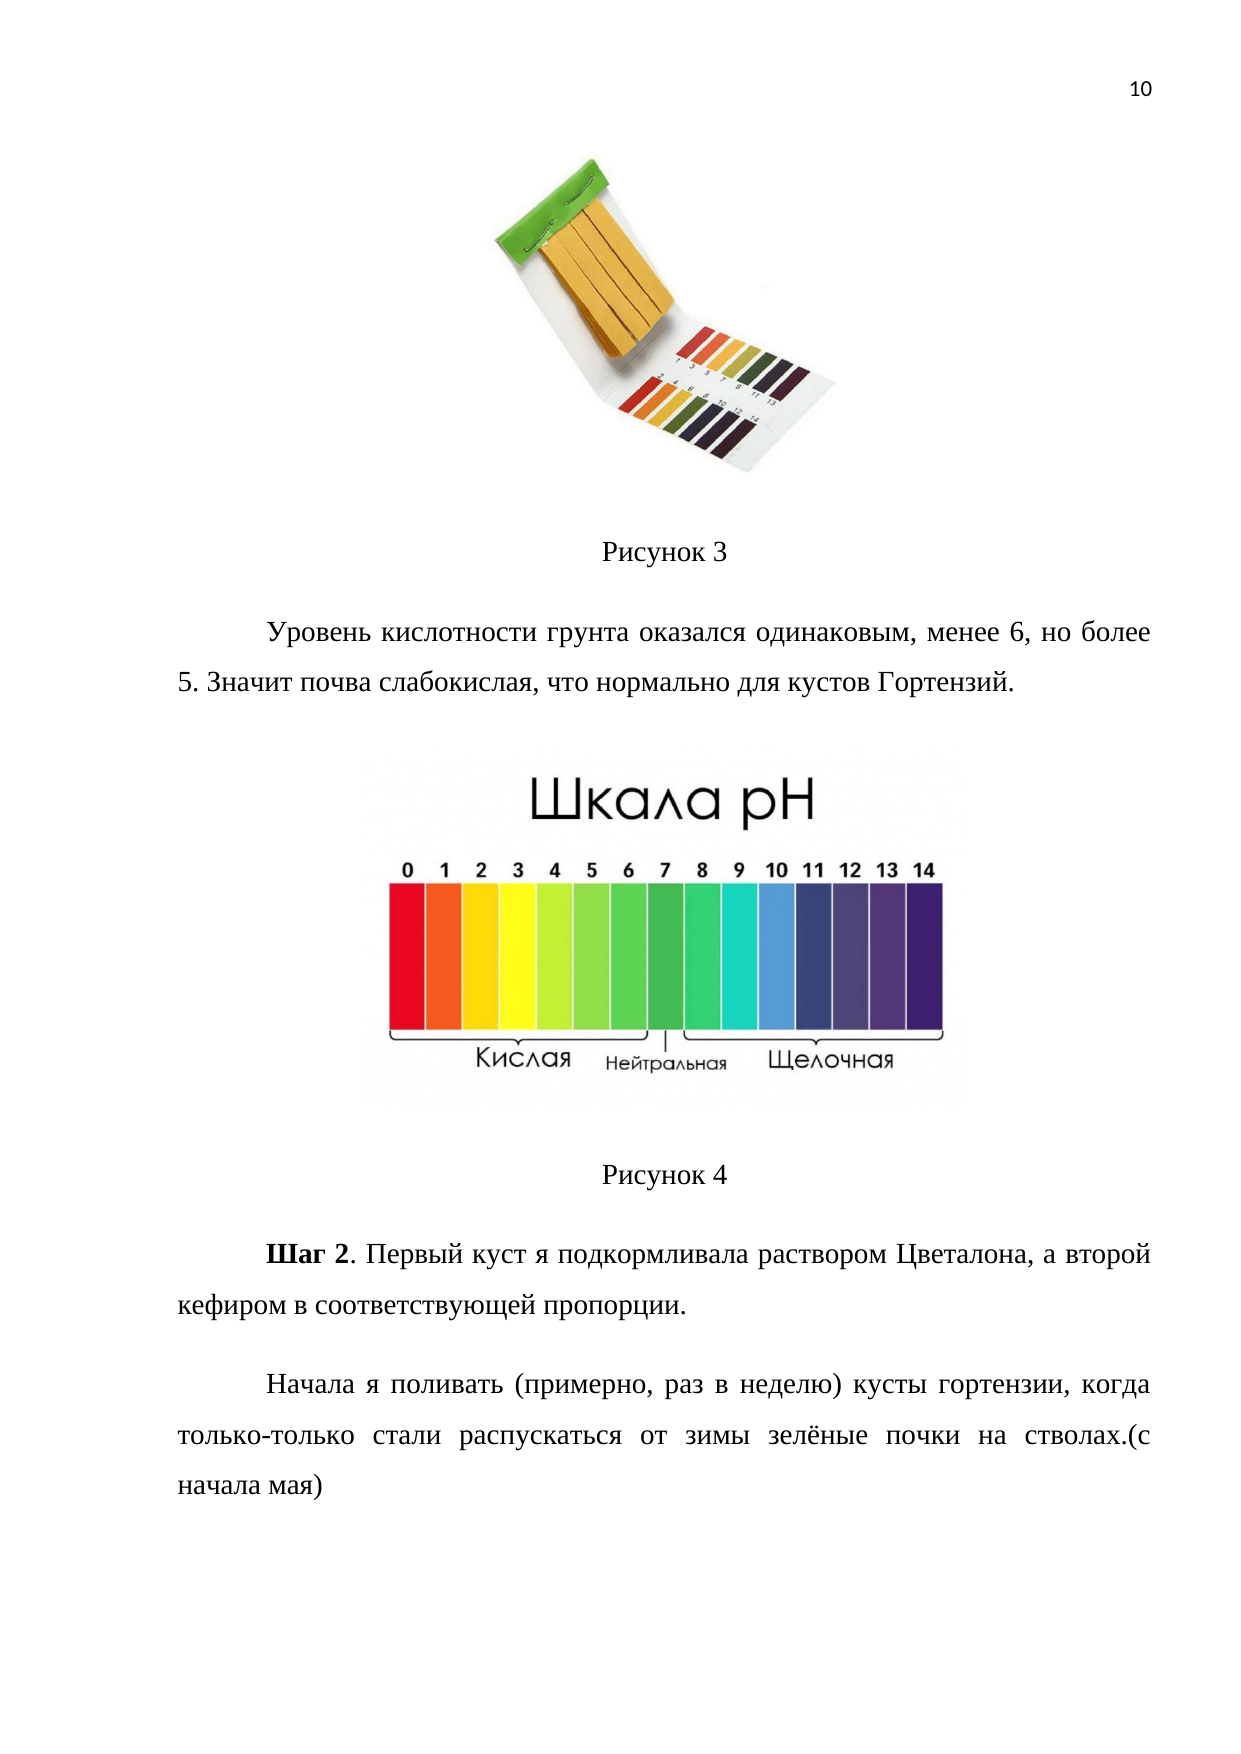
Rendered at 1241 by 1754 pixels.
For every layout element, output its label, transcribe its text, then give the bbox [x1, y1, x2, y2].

picture [361, 743, 968, 1112]
text Рисунок 4 [177, 1157, 1152, 1191]
text Шаг 2. Первый куст я подкормливала раствором Цветалона, а второй кефиром в соответствующей пропорции. [177, 1237, 1152, 1321]
text Начала я поливать (примерно, раз в неделю) кусты гортензии, когда только-только стали распускаться от зимы зелёные почки на стволах.(с начала мая) [177, 1366, 1152, 1501]
text Уровень кислотности грунта оказался одинаковым, менее 6, но более 5. Значит почва слабокислая, что нормально для кустов Гортензий. [177, 614, 1152, 698]
text Рисунок 3 [177, 534, 1152, 568]
picture [484, 129, 846, 491]
